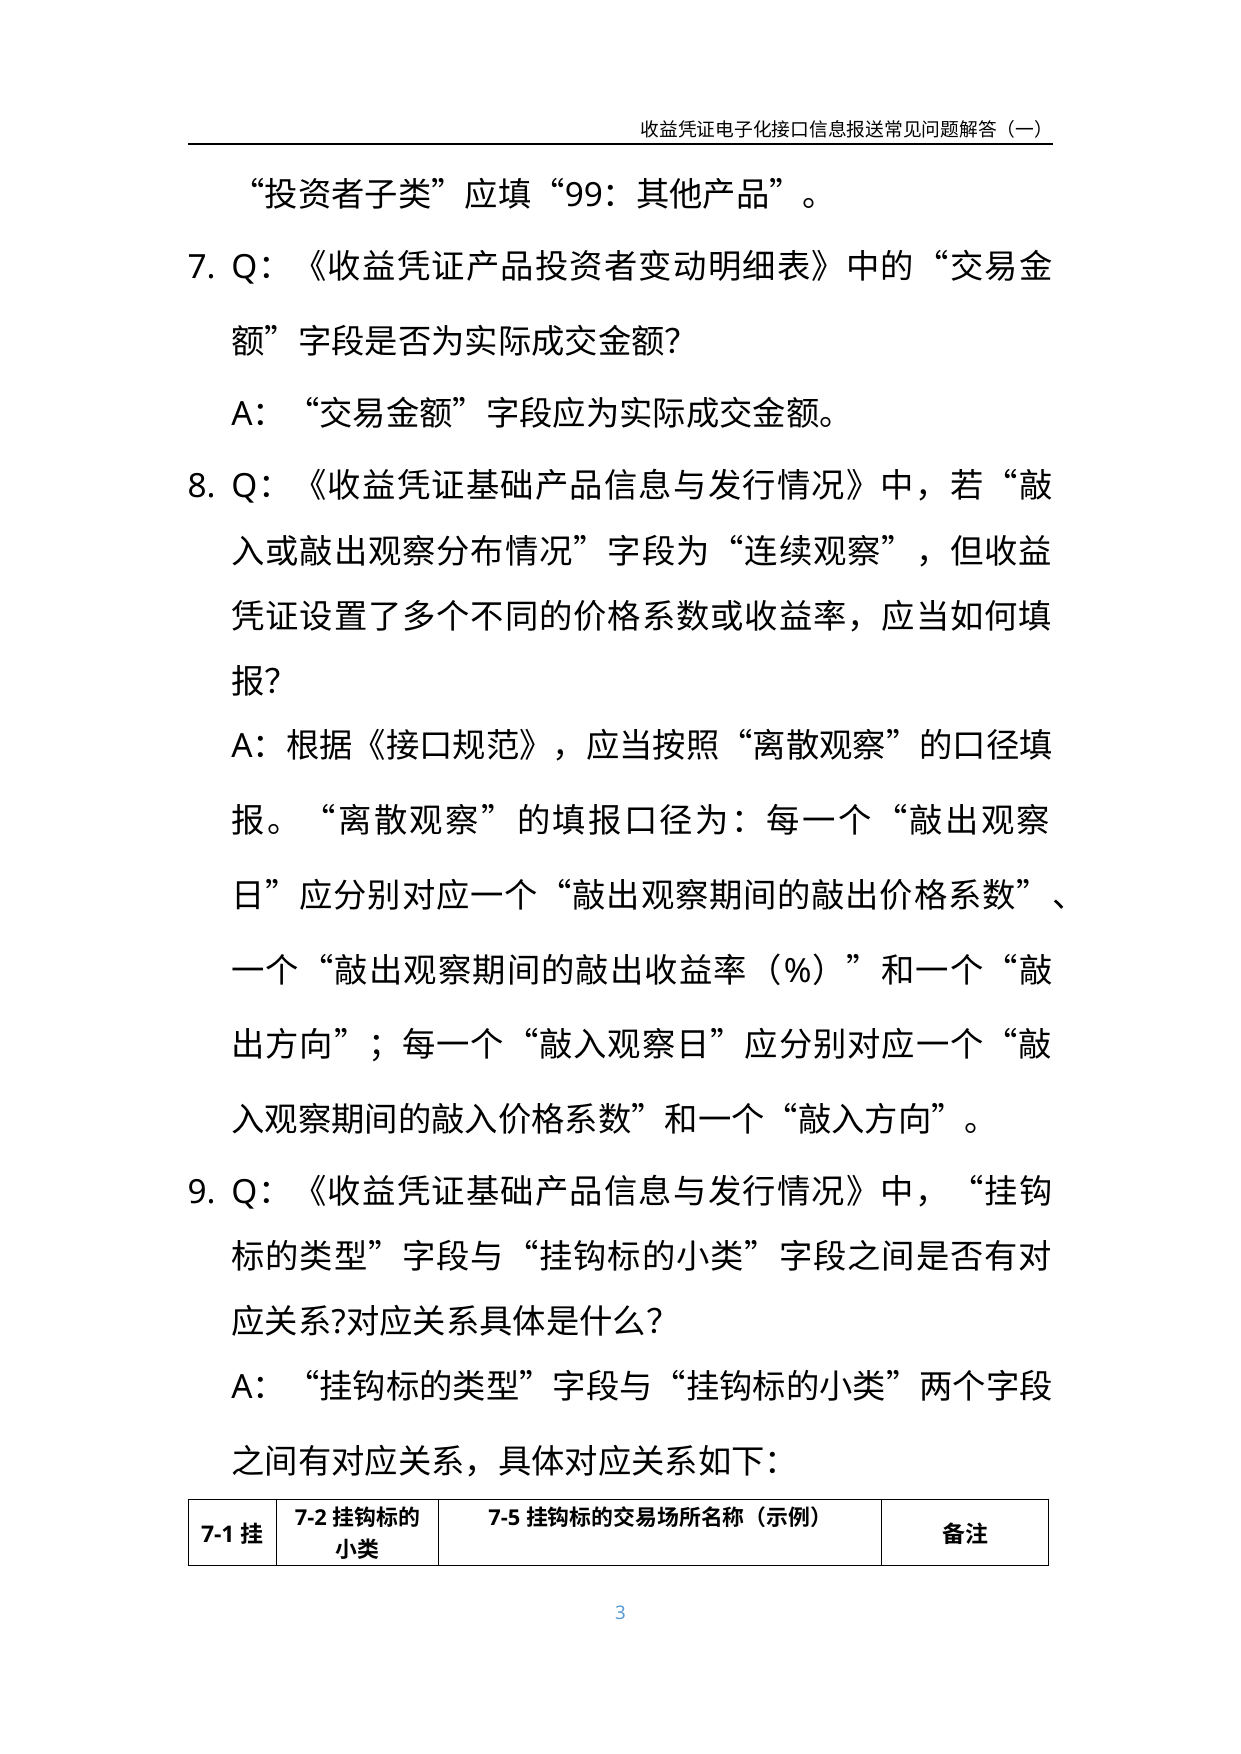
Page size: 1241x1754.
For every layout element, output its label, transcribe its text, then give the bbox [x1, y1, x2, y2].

list Q：《收益凭证产品投资者变动明细表》中的“交易金额”字段是否为实际成交金额？ [187, 232, 1053, 372]
table_header 备注 [882, 1500, 1048, 1564]
table_header 7-1 挂钩标的类型 [189, 1500, 276, 1564]
list Q：《收益凭证基础产品信息与发行情况》中，“挂钩标的类型”字段与“挂钩标的小类”字段之间是否有对应关系?对应关系具体是什么？ [187, 1157, 1053, 1352]
list A：“挂钩标的类型”字段与“挂钩标的小类”两个字段之间有对应关系，具体对应关系如下： [231, 1352, 1053, 1491]
list A：根据《接口规范》，应当按照“离散观察”的口径填报。“离散观察”的填报口径为：每一个“敲出观察日”应分别对应一个“敲出观察期间的敲出价格系数”、一个“敲出观察期间的敲出收益率（%）”和一个“敲出方向”；每一个“敲入观察日”应分别对应一个“敲入观察期间的敲入价格系数”和一个“敲入方向”。 [231, 711, 1053, 1149]
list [231, 160, 1053, 225]
text A：“交易金额”字段应为实际成交金额。 [231, 379, 1053, 444]
list Q：《收益凭证基础产品信息与发行情况》中，若“敲入或敲出观察分布情况”字段为“连续观察”，但收益凭证设置了多个不同的价格系数或收益率，应当如何填报？ [187, 451, 1053, 711]
table_header 7-2 挂钩标的小类 [277, 1500, 438, 1564]
table_header 7-5 挂钩标的交易场所名称（示例） [439, 1500, 881, 1564]
